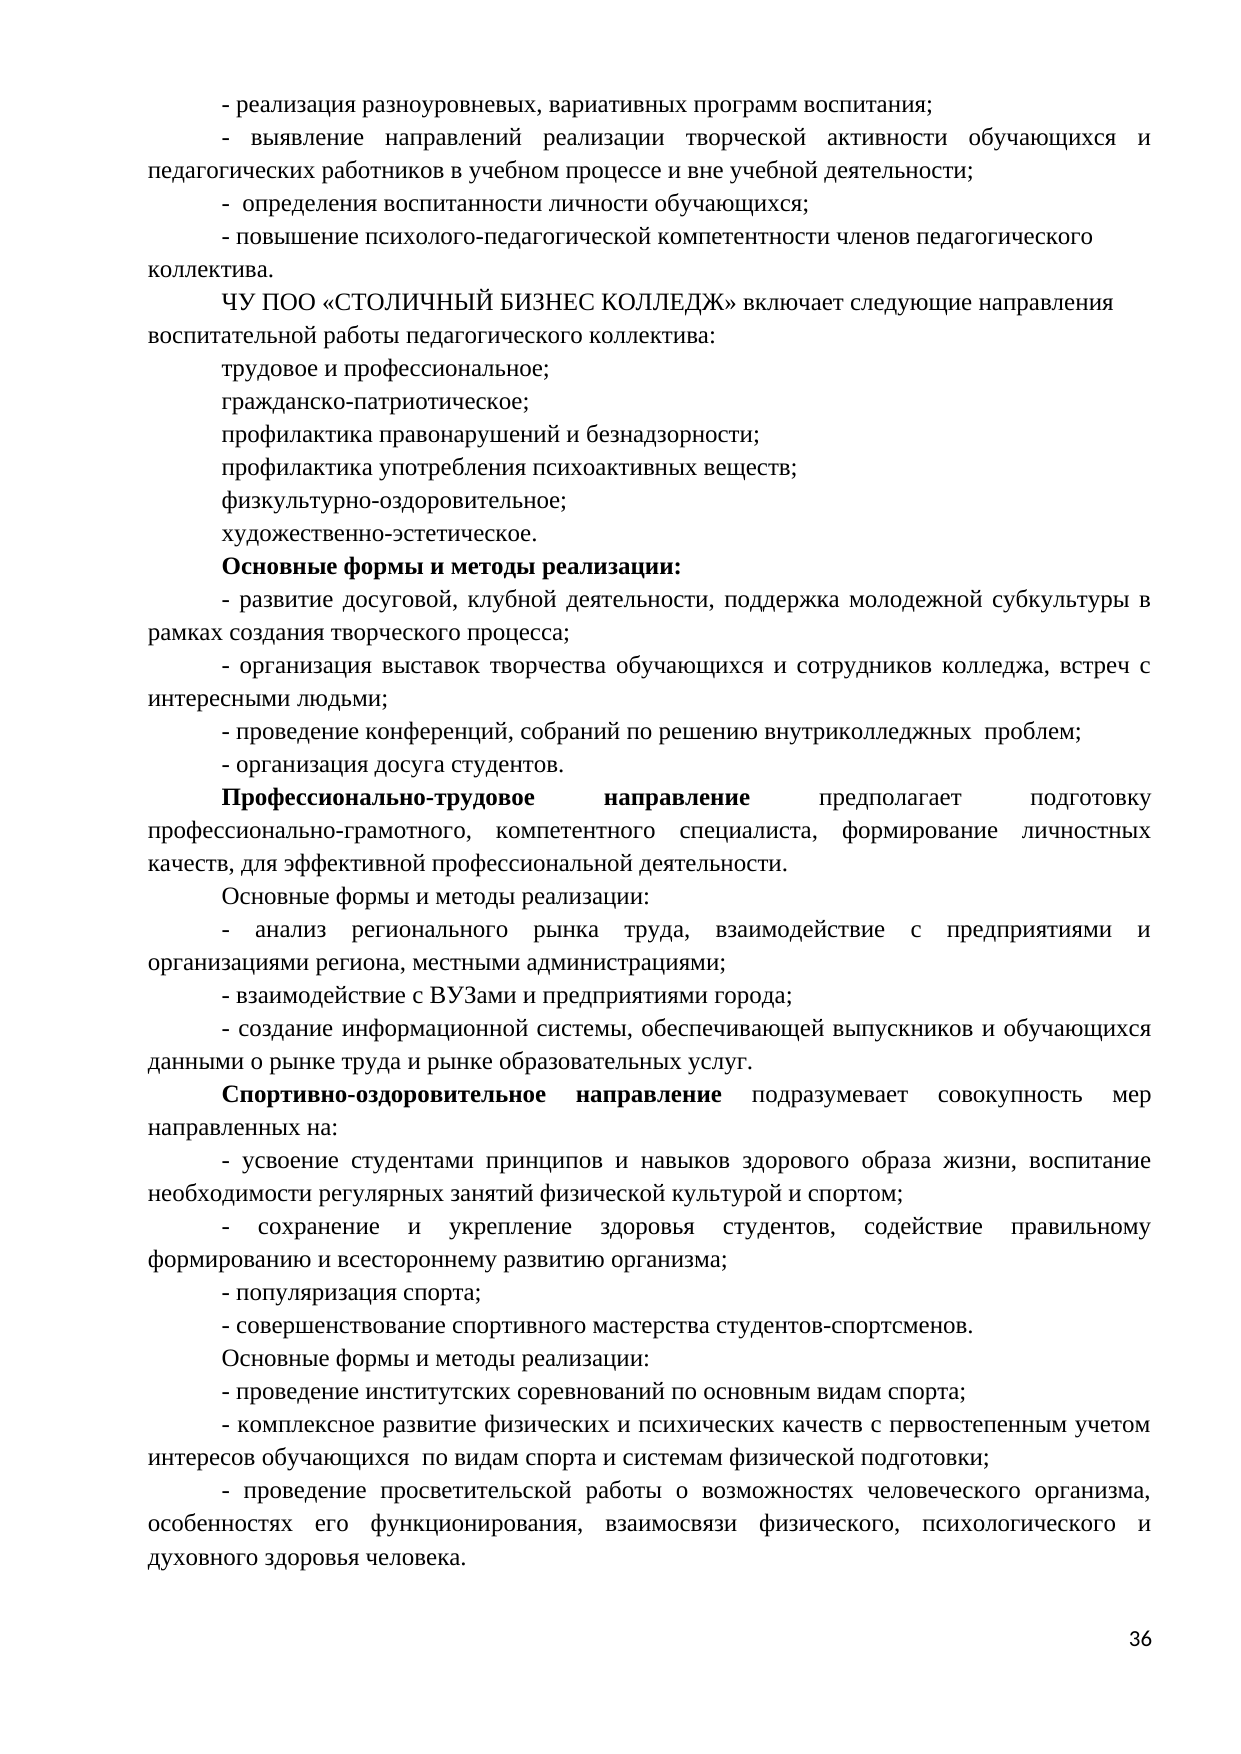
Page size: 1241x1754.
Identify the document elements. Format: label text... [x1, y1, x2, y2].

text - выявление направлений реализации творческой активности обучающихся и педагогических работников в учебном процессе и вне учебной деятельности; [148, 122, 1152, 183]
text - определения воспитанности личности обучающихся; [148, 188, 1152, 216]
text - реализация разноуровневых, вариативных программ воспитания; [148, 89, 1152, 117]
text - повышение психолого-педагогической компетентности членов педагогического [148, 221, 1152, 249]
text - проведение просветительской работы о возможностях человеческого организма, особенностях его функционирования, взаимосвязи физического, психологического и духовного здоровья человека. [148, 1476, 1152, 1570]
text художественно-эстетическое. [148, 518, 1152, 547]
text - комплексное развитие физических и психических качеств с первостепенным учетом интересов обучающихся по видам спорта и системам физической подготовки; [148, 1409, 1152, 1471]
text - совершенствование спортивного мастерства студентов-спортсменов. [148, 1310, 1152, 1339]
text Спортивно-оздоровительное направление подразумевает совокупность мер направленных на: [148, 1079, 1152, 1141]
text коллектива. [148, 254, 1152, 282]
text - популяризация спорта; [148, 1277, 1152, 1306]
text - анализ регионального рынка труда, взаимодействие с предприятиями и организациями региона, местными администрациями; [148, 914, 1152, 976]
text - создание информационной системы, обеспечивающей выпускников и обучающихся данными о рынке труда и рынке образовательных услуг. [148, 1013, 1152, 1075]
text профилактика употребления психоактивных веществ; [148, 452, 1152, 481]
text - сохранение и укрепление здоровья студентов, содействие правильному формированию и всестороннему развитию организма; [148, 1211, 1152, 1273]
text Основные формы и методы реализации: [148, 881, 1152, 910]
text физкультурно-оздоровительное; [148, 485, 1152, 514]
text - организация выставок творчества обучающихся и сотрудников колледжа, встреч с интересными людьми; [148, 650, 1152, 712]
text - проведение конференций, собраний по решению внутриколледжных проблем; [148, 716, 1152, 745]
text профилактика правонарушений и безнадзорности; [148, 419, 1152, 448]
text - организация досуга студентов. [148, 749, 1152, 778]
text - взаимодействие с ВУЗами и предприятиями города; [148, 980, 1152, 1009]
text ЧУ ПОО «СТОЛИЧНЫЙ БИЗНЕС КОЛЛЕДЖ» включает следующие направления воспитательной работы педагогического коллектива: [148, 287, 1152, 348]
text - проведение институтских соревнований по основным видам спорта; [148, 1376, 1152, 1405]
text Основные формы и методы реализации: [148, 551, 1152, 580]
text - развитие досуговой, клубной деятельности, поддержка молодежной субкультуры в рамках создания творческого процесса; [148, 584, 1152, 646]
text Основные формы и методы реализации: [148, 1343, 1152, 1372]
text - усвоение студентами принципов и навыков здорового образа жизни, воспитание необходимости регулярных занятий физической культурой и спортом; [148, 1145, 1152, 1207]
text гражданско-патриотическое; [148, 386, 1152, 414]
text Профессионально-трудовое направление предполагает подготовку профессионально-грамотного, компетентного специалиста, формирование личностных качеств, для эффективной профессиональной деятельности. [148, 782, 1152, 877]
text трудовое и профессиональное; [148, 353, 1152, 382]
